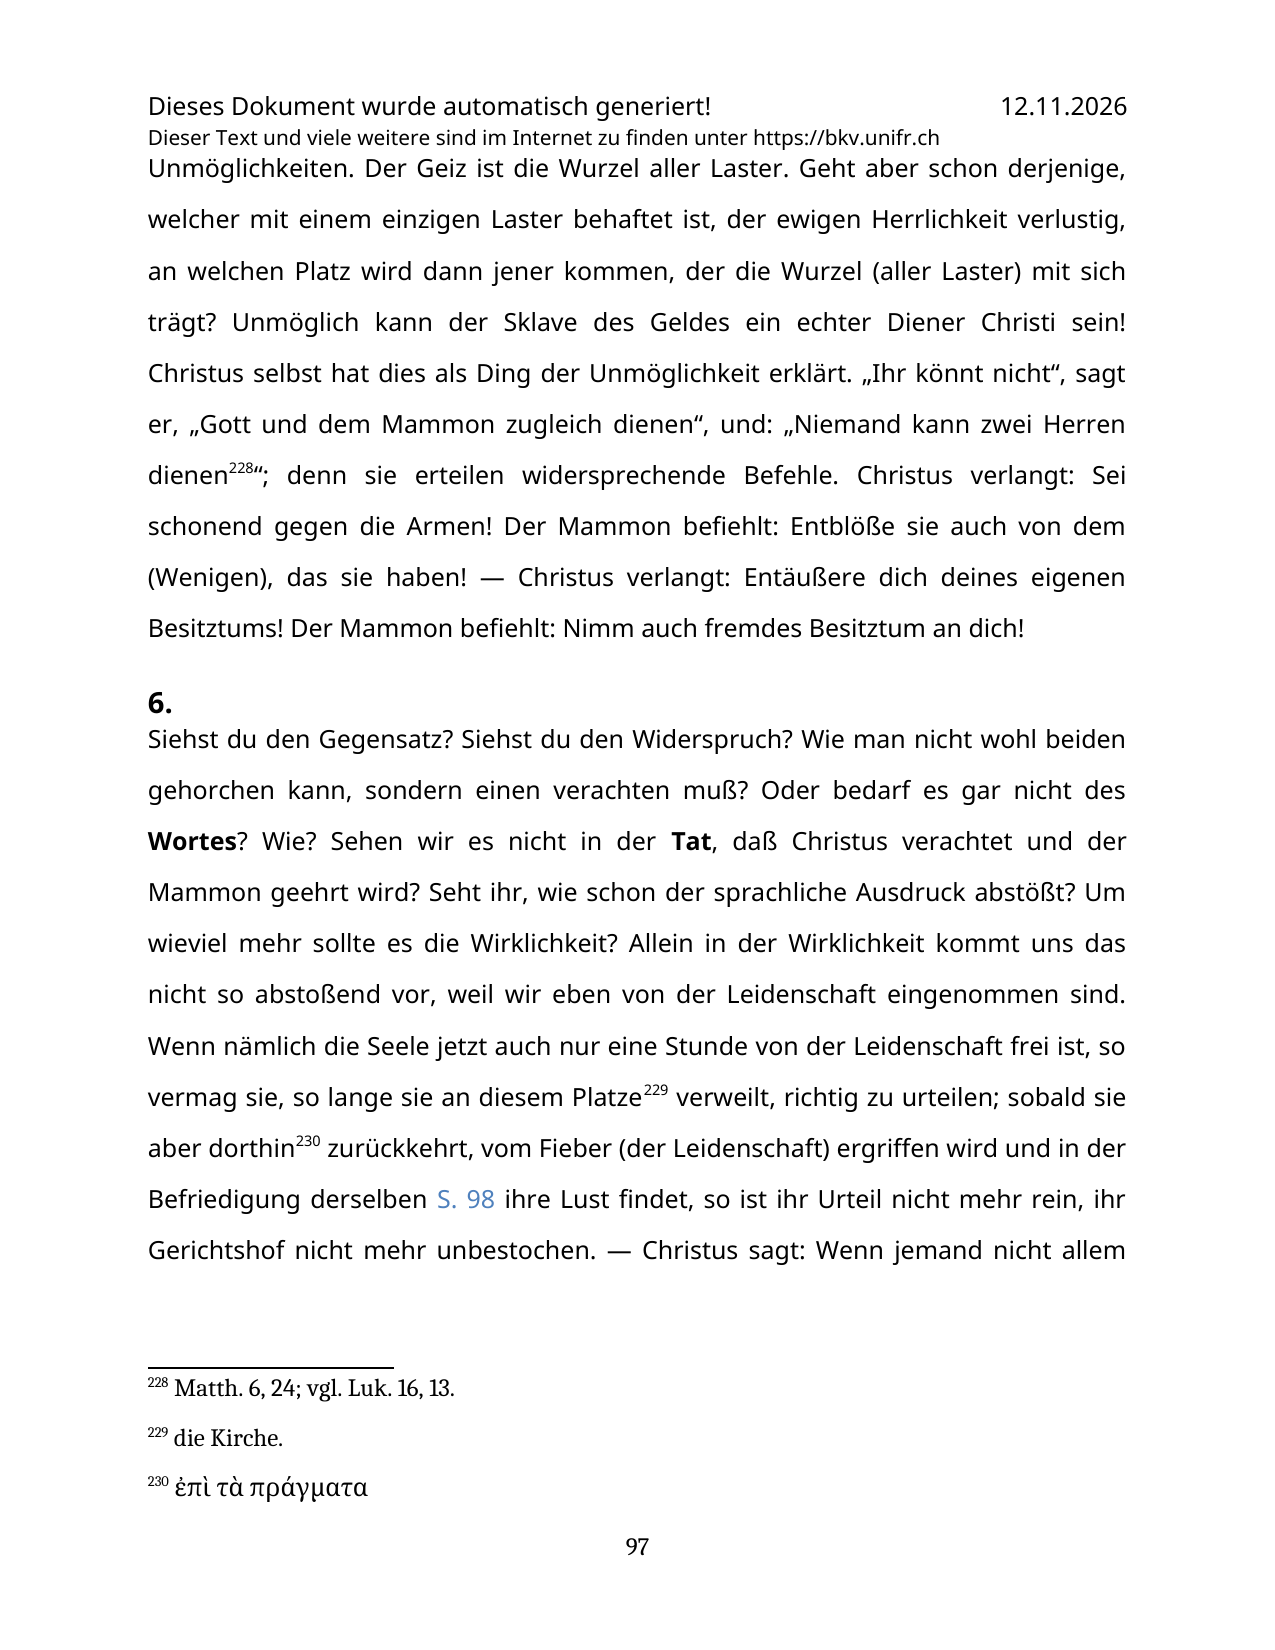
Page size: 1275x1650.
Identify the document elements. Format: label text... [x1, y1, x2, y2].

subtitle 6. [148, 682, 1127, 722]
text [148, 722, 1127, 1266]
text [148, 151, 1127, 644]
